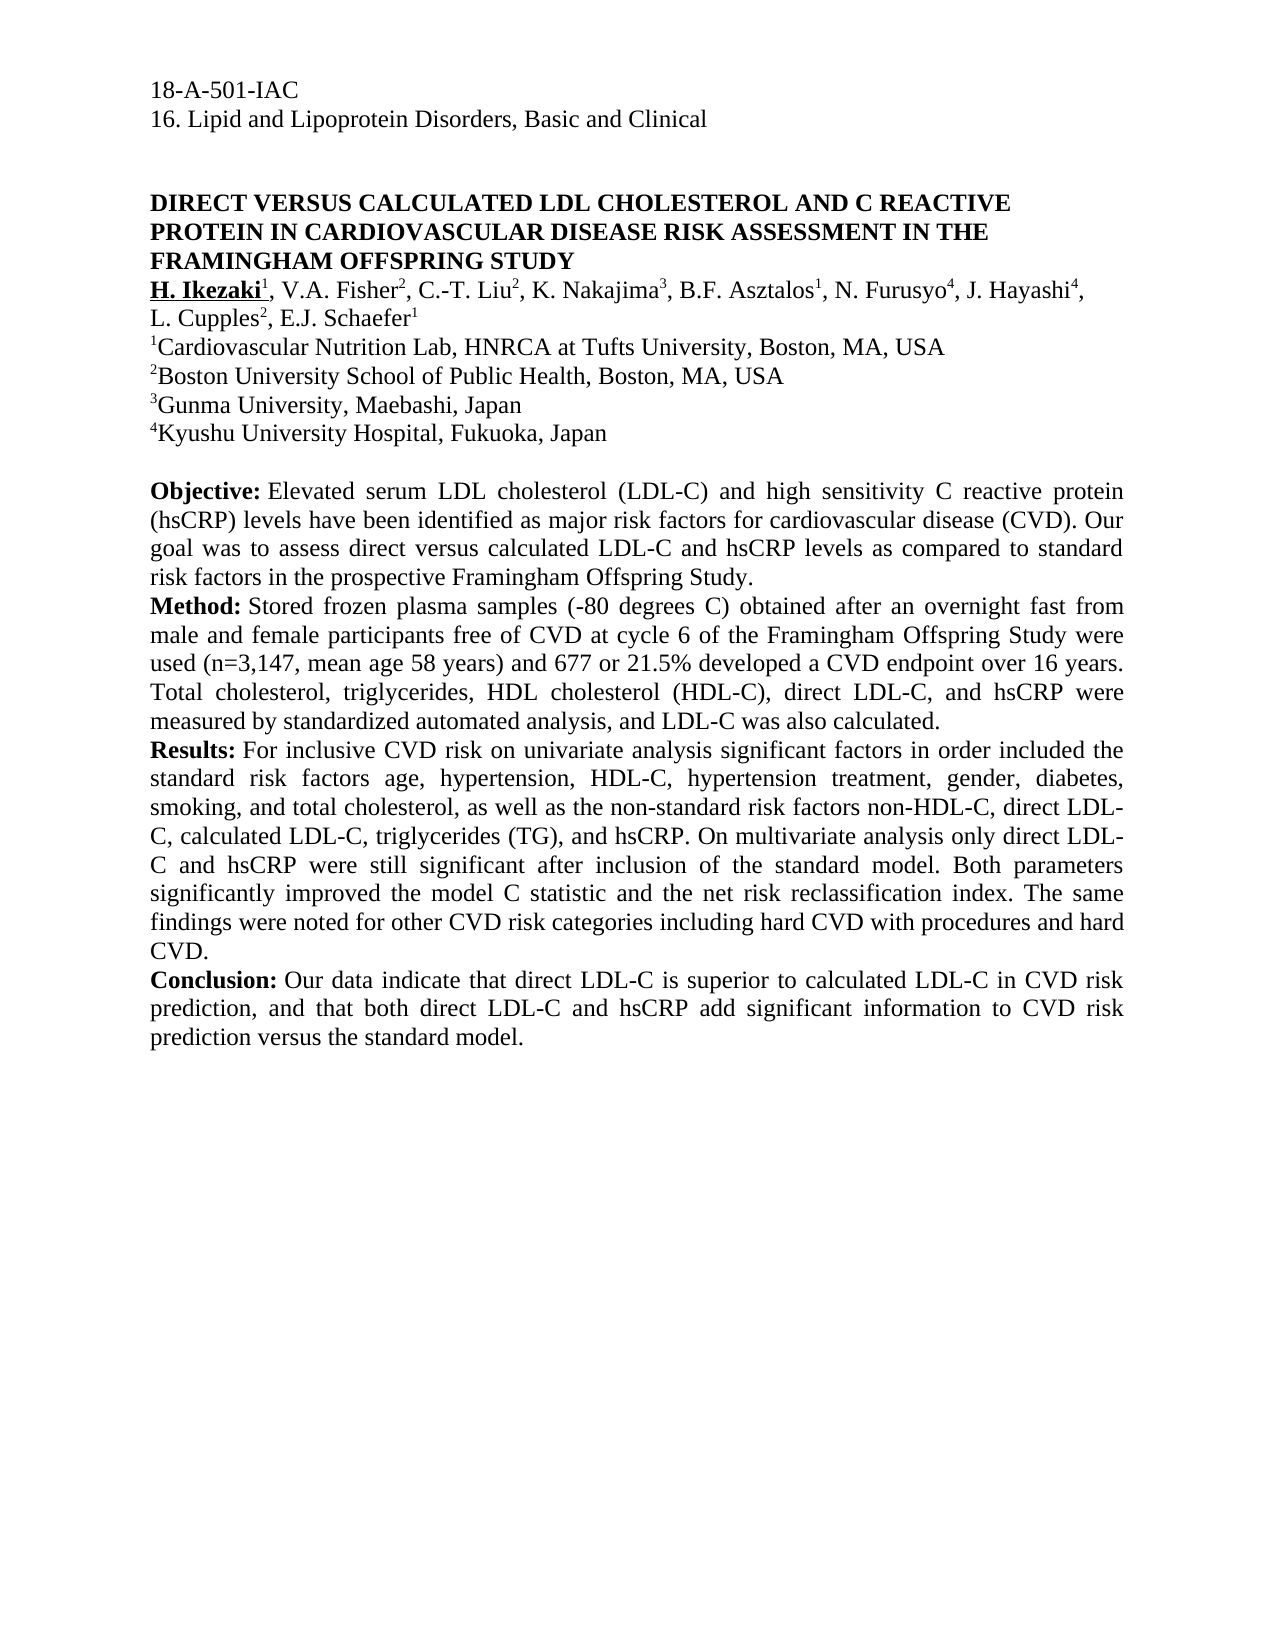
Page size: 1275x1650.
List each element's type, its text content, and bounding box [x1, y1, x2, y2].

text 4Kyushu University Hospital, Fukuoka, Japan [150, 418, 1125, 447]
text DIRECT VERSUS CALCULATED LDL CHOLESTEROL AND C REACTIVE PROTEIN IN CARDIOVASCULAR DISEASE RISK ASSESSMENT IN THE FRAMINGHAM OFFSPRING STUDY [150, 188, 1125, 275]
text Method: Stored frozen plasma samples (-80 degrees C) obtained after an overnight fast from male and female participants free of CVD at cycle 6 of the Framingham Offspring Study were used (n=3,147, mean age 58 years) and 677 or 21.5% developed a CVD endpoint over 16 years. Total cholesterol, triglycerides, HDL cholesterol (HDL-C), direct LDL-C, and hsCRP were measured by standardized automated analysis, and LDL-C was also calculated. [150, 591, 1125, 735]
text 2Boston University School of Public Health, Boston, MA, USA [150, 361, 1125, 390]
text L. Cupples2, E.J. Schaefer1 [150, 303, 1125, 332]
text 3Gunma University, Maebashi, Japan [150, 390, 1125, 418]
text Results: For inclusive CVD risk on univariate analysis significant factors in order included the standard risk factors age, hypertension, HDL-C, hypertension treatment, gender, diabetes, smoking, and total cholesterol, as well as the non-standard risk factors non-HDL-C, direct LDL-C, calculated LDL-C, triglycerides (TG), and hsCRP. On multivariate analysis only direct LDL-C and hsCRP were still significant after inclusion of the standard model. Both parameters significantly improved the model C statistic and the net risk reclassification index. The same findings were noted for other CVD risk categories including hard CVD with procedures and hard CVD. [150, 735, 1125, 965]
text Conclusion: Our data indicate that direct LDL-C is superior to calculated LDL-C in CVD risk prediction, and that both direct LDL-C and hsCRP add significant information to CVD risk prediction versus the standard model. [150, 965, 1125, 1051]
text Objective: Elevated serum LDL cholesterol (LDL-C) and high sensitivity C reactive protein (hsCRP) levels have been identified as major risk factors for cardiovascular disease (CVD). Our goal was to assess direct versus calculated LDL-C and hsCRP levels as compared to standard risk factors in the prospective Framingham Offspring Study. [150, 476, 1125, 591]
text H. Ikezaki1, V.A. Fisher2, C.-T. Liu2, K. Nakajima3, B.F. Asztalos1, N. Furusyo4, J. Hayashi4, [150, 275, 1125, 303]
text 1Cardiovascular Nutrition Lab, HNRCA at Tufts University, Boston, MA, USA [150, 332, 1125, 361]
